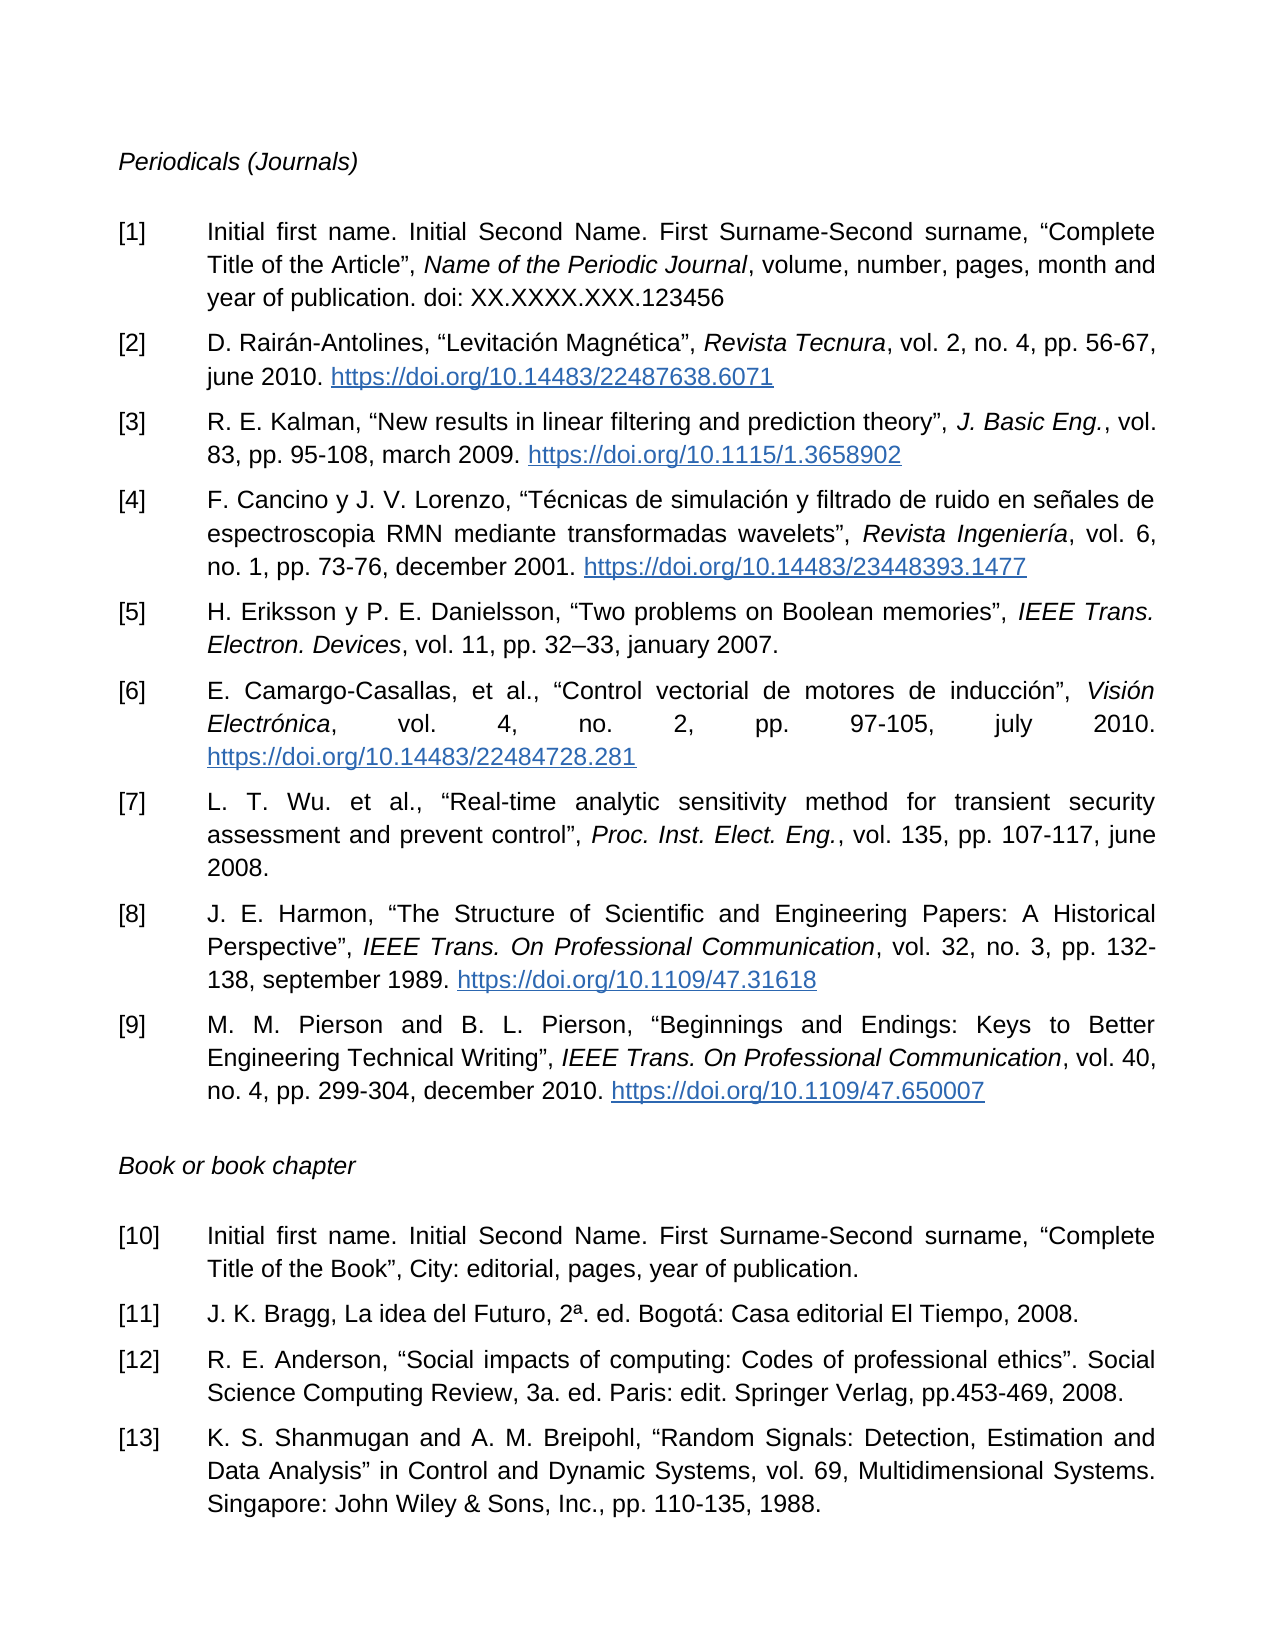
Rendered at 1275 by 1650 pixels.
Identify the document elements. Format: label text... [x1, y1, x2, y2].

text [11] J. K. Bragg, La idea del Futuro, 2ª. ed. Bogotá: Casa editorial El Tiempo, 2008. [118, 1299, 1157, 1328]
text Periodicals (Journals) [118, 147, 1157, 176]
text [5] H. Eriksson y P. E. Danielsson, “Two problems on Boolean memories”, IEEE Trans. Electron. Devices, vol. 11, pp. 32–33, january 2007. [118, 597, 1157, 659]
text [12] R. E. Anderson, “Social impacts of computing: Codes of professional ethics”. Social Science Computing Review, 3a. ed. Paris: edit. Springer Verlag, pp.453-469, 2008. [118, 1345, 1157, 1406]
text [4] F. Cancino y J. V. Lorenzo, “Técnicas de simulación y filtrado de ruido en señales de espectroscopia RMN mediante transformadas wavelets”, Revista Ingeniería, vol. 6, no. 1, pp. 73-76, december 2001. https://doi.org/10.14483/23448393.1477 [118, 486, 1157, 580]
text [6] E. Camargo-Casallas, et al., “Control vectorial de motores de inducción”, Visión Electrónica, vol. 4, no. 2, pp. 97-105, july 2010. https://doi.org/10.14483/22484728.281 [118, 676, 1157, 770]
text [7] L. T. Wu. et al., “Real-time analytic sensitivity method for transient security assessment and prevent control”, Proc. Inst. Elect. Eng., vol. 135, pp. 107-117, june 2008. [118, 787, 1157, 882]
text [1] Initial first name. Initial Second Name. First Surname-Second surname, “Complete Title of the Article”, Name of the Periodic Journal, volume, number, pages, month and year of publication. doi: XX.XXXX.XXX.123456 [118, 217, 1157, 312]
text [2] D. Rairán-Antolines, “Levitación Magnética”, Revista Tecnura, vol. 2, no. 4, pp. 56-67, june 2010. https://doi.org/10.14483/22487638.6071 [118, 328, 1157, 390]
text [3] R. E. Kalman, “New results in linear filtering and prediction theory”, J. Basic Eng., vol. 83, pp. 95-108, march 2009. https://doi.org/10.1115/1.3658902 [118, 407, 1157, 469]
text [13] K. S. Shanmugan and A. M. Breipohl, “Random Signals: Detection, Estimation and Data Analysis” in Control and Dynamic Systems, vol. 69, Multidimensional Systems. Singapore: John Wiley & Sons, Inc., pp. 110-135, 1988. [118, 1423, 1157, 1518]
text [10] Initial first name. Initial Second Name. First Surname-Second surname, “Complete Title of the Book”, City: editorial, pages, year of publication. [118, 1221, 1157, 1282]
text Book or book chapter [118, 1151, 1157, 1179]
text [8] J. E. Harmon, “The Structure of Scientific and Engineering Papers: A Historical Perspective”, IEEE Trans. On Professional Communication, vol. 32, no. 3, pp. 132-138, september 1989. https://doi.org/10.1109/47.31618 [118, 899, 1157, 993]
text [9] M. M. Pierson and B. L. Pierson, “Beginnings and Endings: Keys to Better Engineering Technical Writing”, IEEE Trans. On Professional Communication, vol. 40, no. 4, pp. 299-304, december 2010. https://doi.org/10.1109/47.650007 [118, 1010, 1157, 1105]
